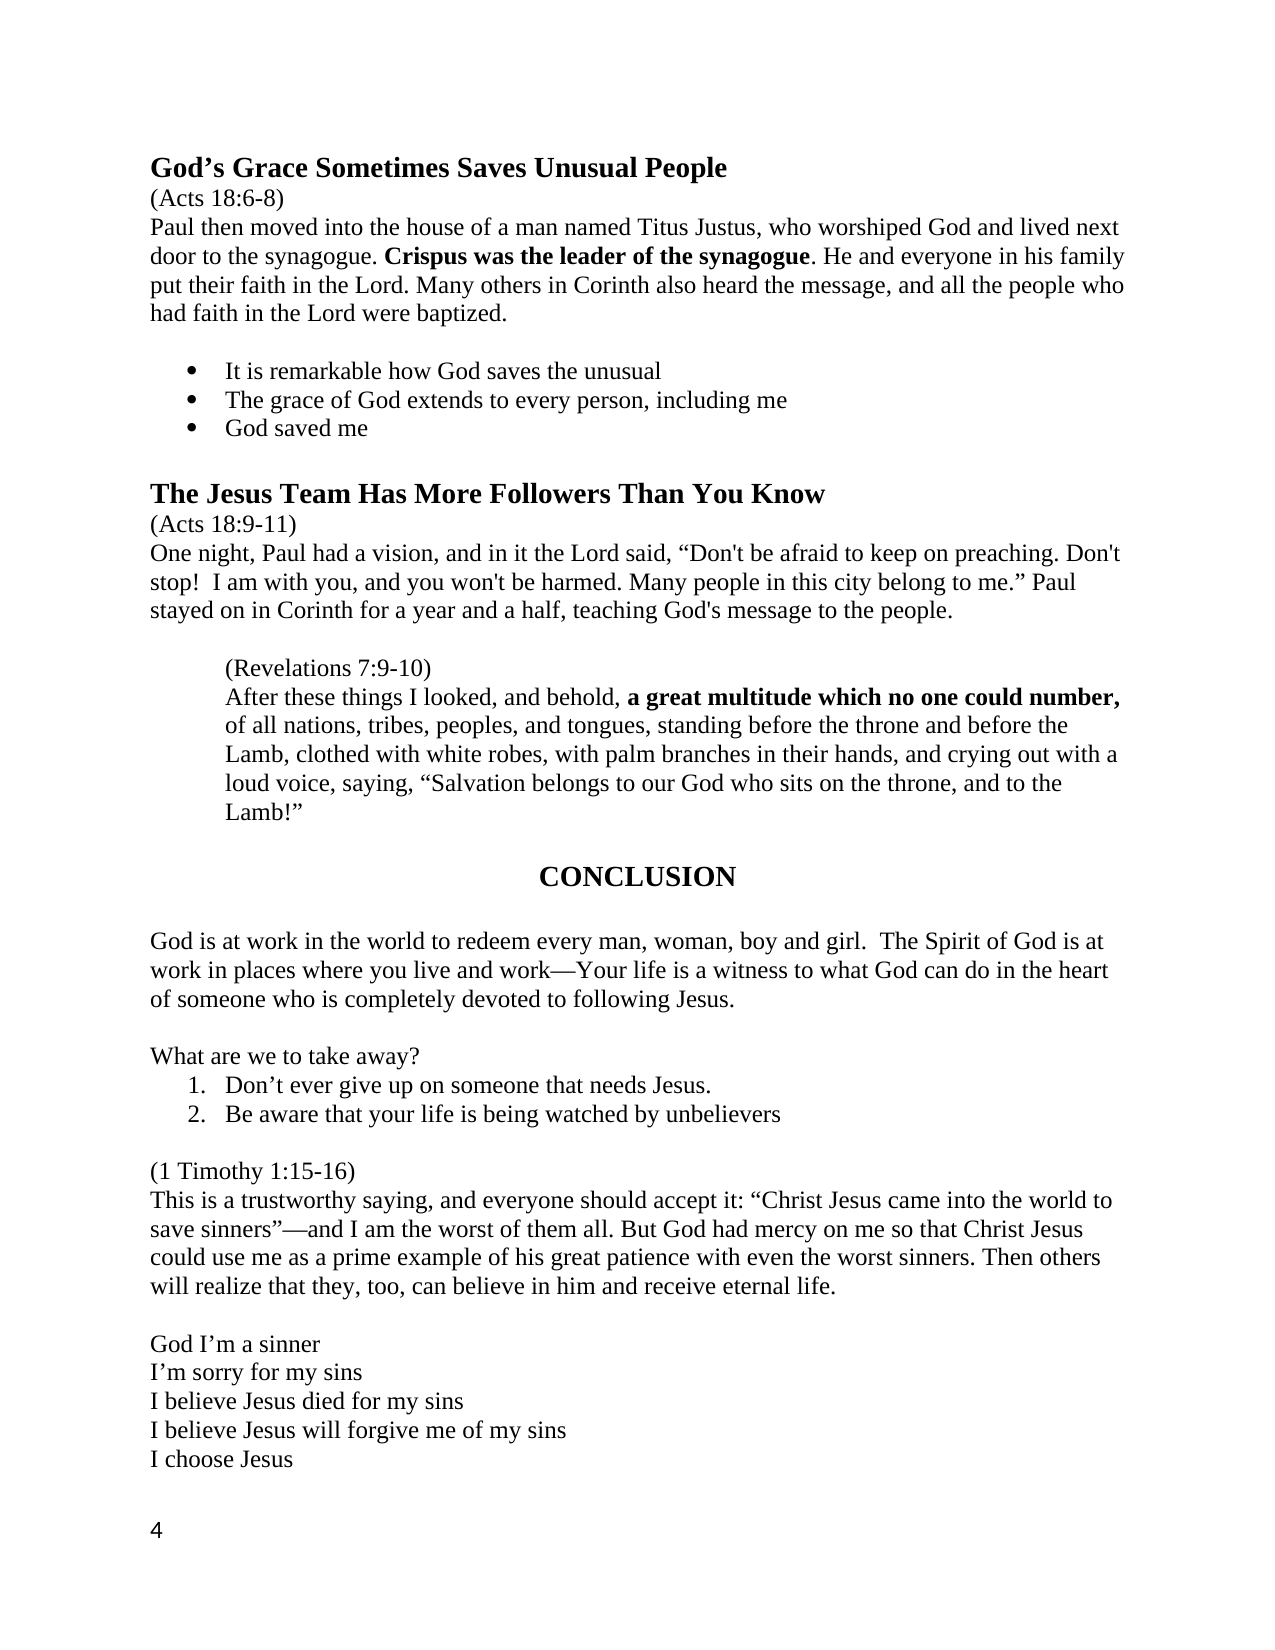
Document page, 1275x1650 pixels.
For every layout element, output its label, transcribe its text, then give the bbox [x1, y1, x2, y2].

list It is remarkable how God saves the unusual [187, 356, 1125, 385]
text One night, Paul had a vision, and in it the Lord said, “Don't be afraid to keep on preaching. Don't stop! I am with you, and you won't be harmed. Many people in this city belong to me.” Paul stayed on in Corinth for a year and a half, teaching God's message to the people. [150, 538, 1125, 624]
text The Jesus Team Has More Followers Than You Know [150, 476, 1125, 509]
text God is at work in the world to redeem every man, woman, boy and girl. The Spirit of God is at work in places where you live and work—Your life is a witness to what God can do in the heart of someone who is completely devoted to following Jesus. [150, 926, 1125, 1012]
text (Acts 18:9-11) [150, 509, 1125, 538]
list Be aware that your life is being watched by unbelievers [187, 1099, 1125, 1127]
text After these things I looked, and behold, a great multitude which no one could number, of all nations, tribes, peoples, and tongues, standing before the throne and before the Lamb, clothed with white robes, with palm branches in their hands, and crying out with a loud voice, saying, “Salvation belongs to our God who sits on the throne, and to the Lamb!” [225, 682, 1125, 826]
list God saved me [187, 413, 1125, 442]
text This is a trustworthy saying, and everyone should accept it: “Christ Jesus came into the world to save sinners”—and I am the worst of them all. But God had mercy on me so that Christ Jesus could use me as a prime example of his great patience with even the worst sinners. Then others will realize that they, too, can believe in him and receive eternal life. [150, 1185, 1125, 1300]
text (Acts 18:6-8) [150, 183, 1125, 212]
list The grace of God extends to every person, including me [187, 385, 1125, 413]
text CONCLUSION [150, 859, 1125, 893]
text Paul then moved into the house of a man named Titus Justus, who worshiped God and lived next door to the synagogue. Crispus was the leader of the synagogue. He and everyone in his family put their faith in the Lord. Many others in Corinth also heard the message, and all the people who had faith in the Lord were baptized. [150, 212, 1125, 327]
text God’s Grace Sometimes Saves Unusual People [150, 150, 1125, 183]
text God I’m a sinner [150, 1329, 1125, 1357]
text What are we to take away? [150, 1041, 1125, 1070]
list Don’t ever give up on someone that needs Jesus. [187, 1070, 1125, 1099]
text I believe Jesus will forgive me of my sins [150, 1415, 1125, 1444]
text I choose Jesus [150, 1444, 1125, 1472]
text (Revelations 7:9-10) [225, 653, 1125, 682]
text I’m sorry for my sins [150, 1357, 1125, 1386]
text (1 Timothy 1:15-16) [150, 1156, 1125, 1185]
text I believe Jesus died for my sins [150, 1386, 1125, 1415]
